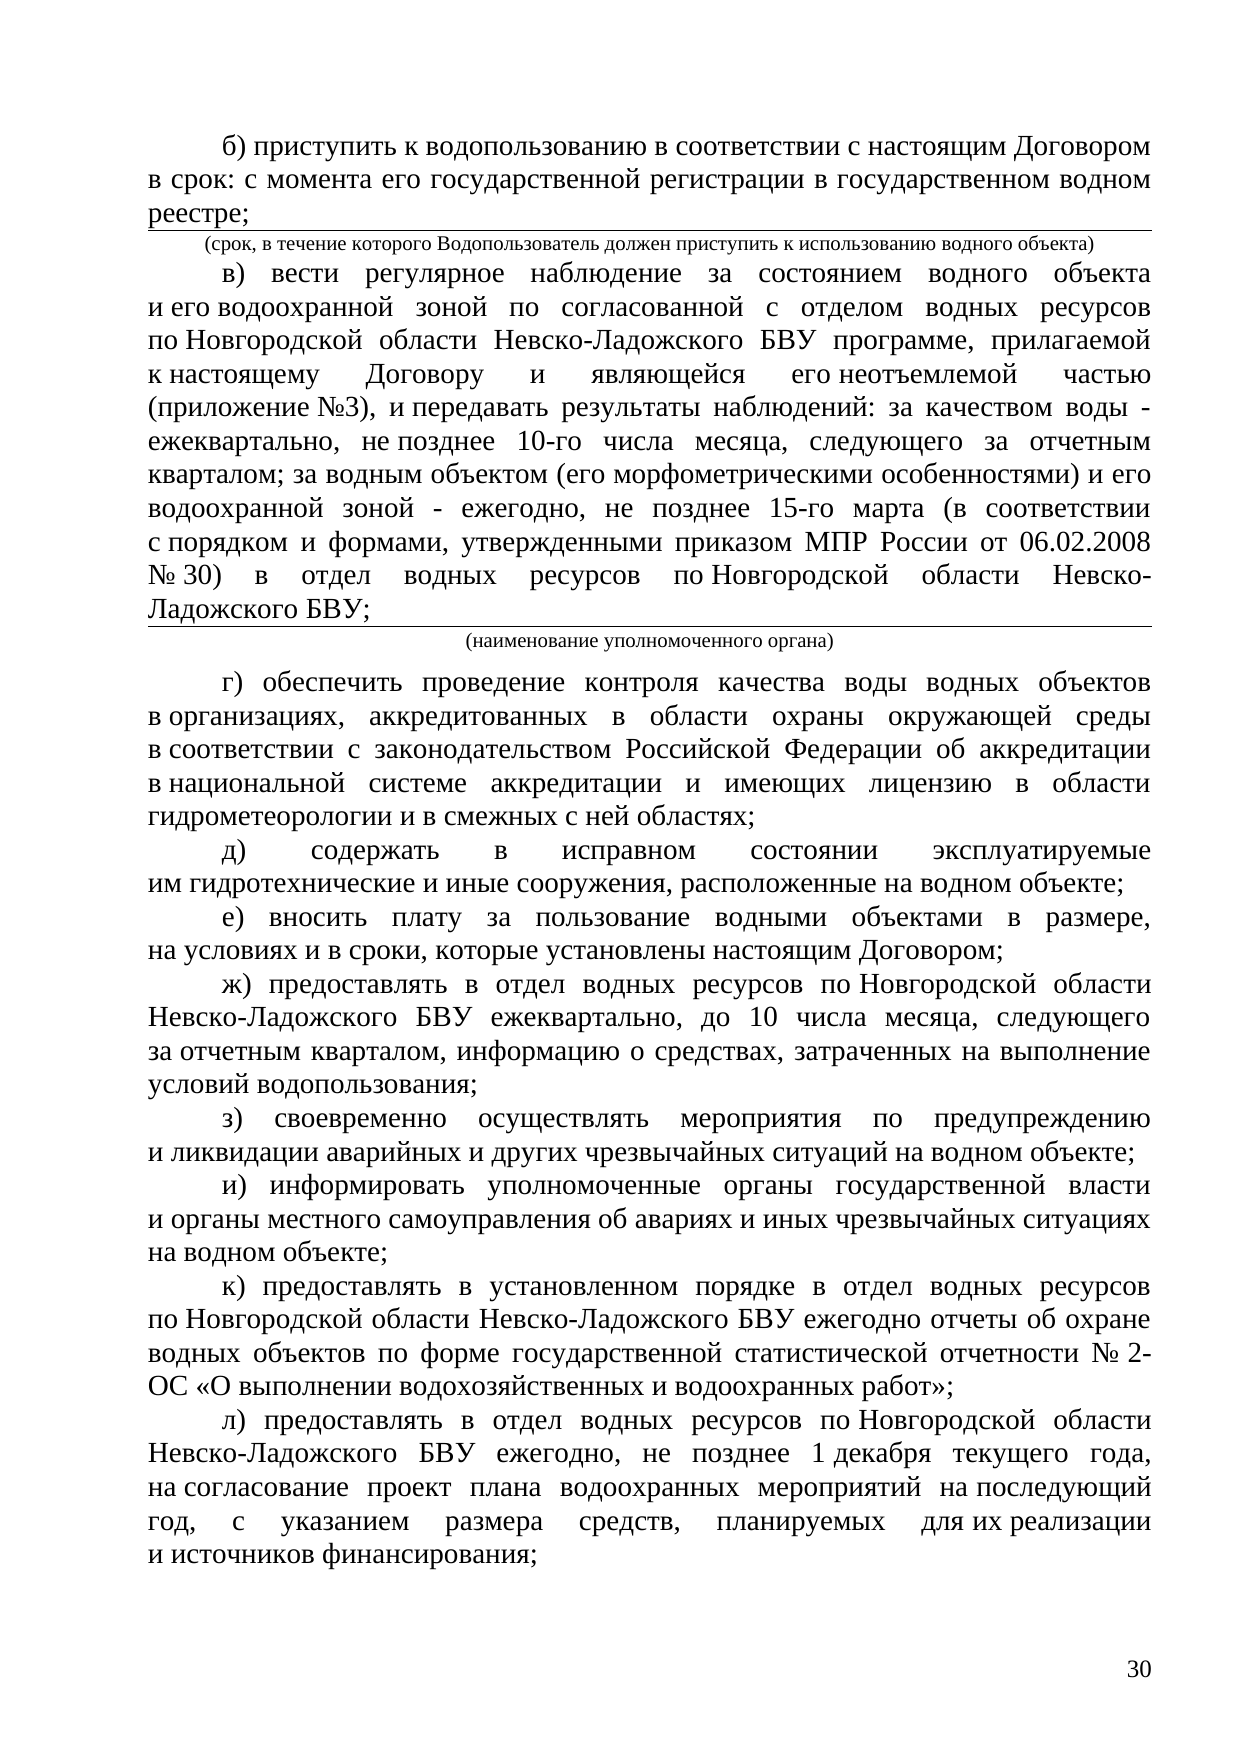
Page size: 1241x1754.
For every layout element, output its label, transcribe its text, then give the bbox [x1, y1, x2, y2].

text и) информировать уполномоченные органы государственной власти и органы местного самоуправления об авариях и иных чрезвычайных ситуациях на водном объекте; [148, 1167, 1152, 1268]
text е) вносить плату за пользование водными объектами в размере, на условиях и в сроки, которые установлены настоящим Договором; [148, 899, 1152, 966]
text д) содержать в исправном состоянии эксплуатируемые им гидротехнические и иные сооружения, расположенные на водном объекте; [148, 832, 1152, 899]
text б) приступить к водопользованию в соответствии с настоящим Договором в срок: с момента его государственной регистрации в государственном водном реестре; [148, 128, 1152, 230]
text (срок, в течение которого Водопользователь должен приступить к использованию водного объекта) [148, 231, 1152, 255]
text ж) предоставлять в отдел водных ресурсов по Новгородской области Невско-Ладожского БВУ ежеквартально, до 10 числа месяца, следующего за отчетным кварталом, информацию о средствах, затраченных на выполнение условий водопользования; [148, 966, 1152, 1100]
text л) предоставлять в отдел водных ресурсов по Новгородской области Невско-Ладожского БВУ ежегодно, не позднее 1 декабря текущего года, на согласование проект плана водоохранных мероприятий на последующий год, с указанием размера средств, планируемых для их реализации и источников финансирования; [148, 1402, 1152, 1570]
text г) обеспечить проведение контроля качества воды водных объектов в организациях, аккредитованных в области охраны окружающей среды в соответствии с законодательством Российской Федерации об аккредитации в национальной системе аккредитации и имеющих лицензию в области гидрометеорологии и в смежных с ней областях; [148, 664, 1152, 832]
text (наименование уполномоченного органа) [148, 627, 1152, 652]
text к) предоставлять в установленном порядке в отдел водных ресурсов по Новгородской области Невско-Ладожского БВУ ежегодно отчеты об охране водных объектов по форме государственной статистической отчетности № 2-ОС «О выполнении водохозяйственных и водоохранных работ»; [148, 1268, 1152, 1402]
text в) вести регулярное наблюдение за состоянием водного объекта и его водоохранной зоной по согласованной с отделом водных ресурсов по Новгородской области Невско-Ладожского БВУ программе, прилагаемой к настоящему Договору и являющейся его неотъемлемой частью (приложение №3), и передавать результаты наблюдений: за качеством воды - ежеквартально, не позднее 10-го числа месяца, следующего за отчетным кварталом; за водным объектом (его морфометрическими особенностями) и его водоохранной зоной - ежегодно, не позднее 15-го марта (в соответствии с порядком и формами, утвержденными приказом МПР России от 06.02.2008 № 30) в отдел водных ресурсов по Новгородской области Невско-Ладожского БВУ; [148, 255, 1152, 626]
text з) своевременно осуществлять мероприятия по предупреждению и ликвидации аварийных и других чрезвычайных ситуаций на водном объекте; [148, 1100, 1152, 1167]
